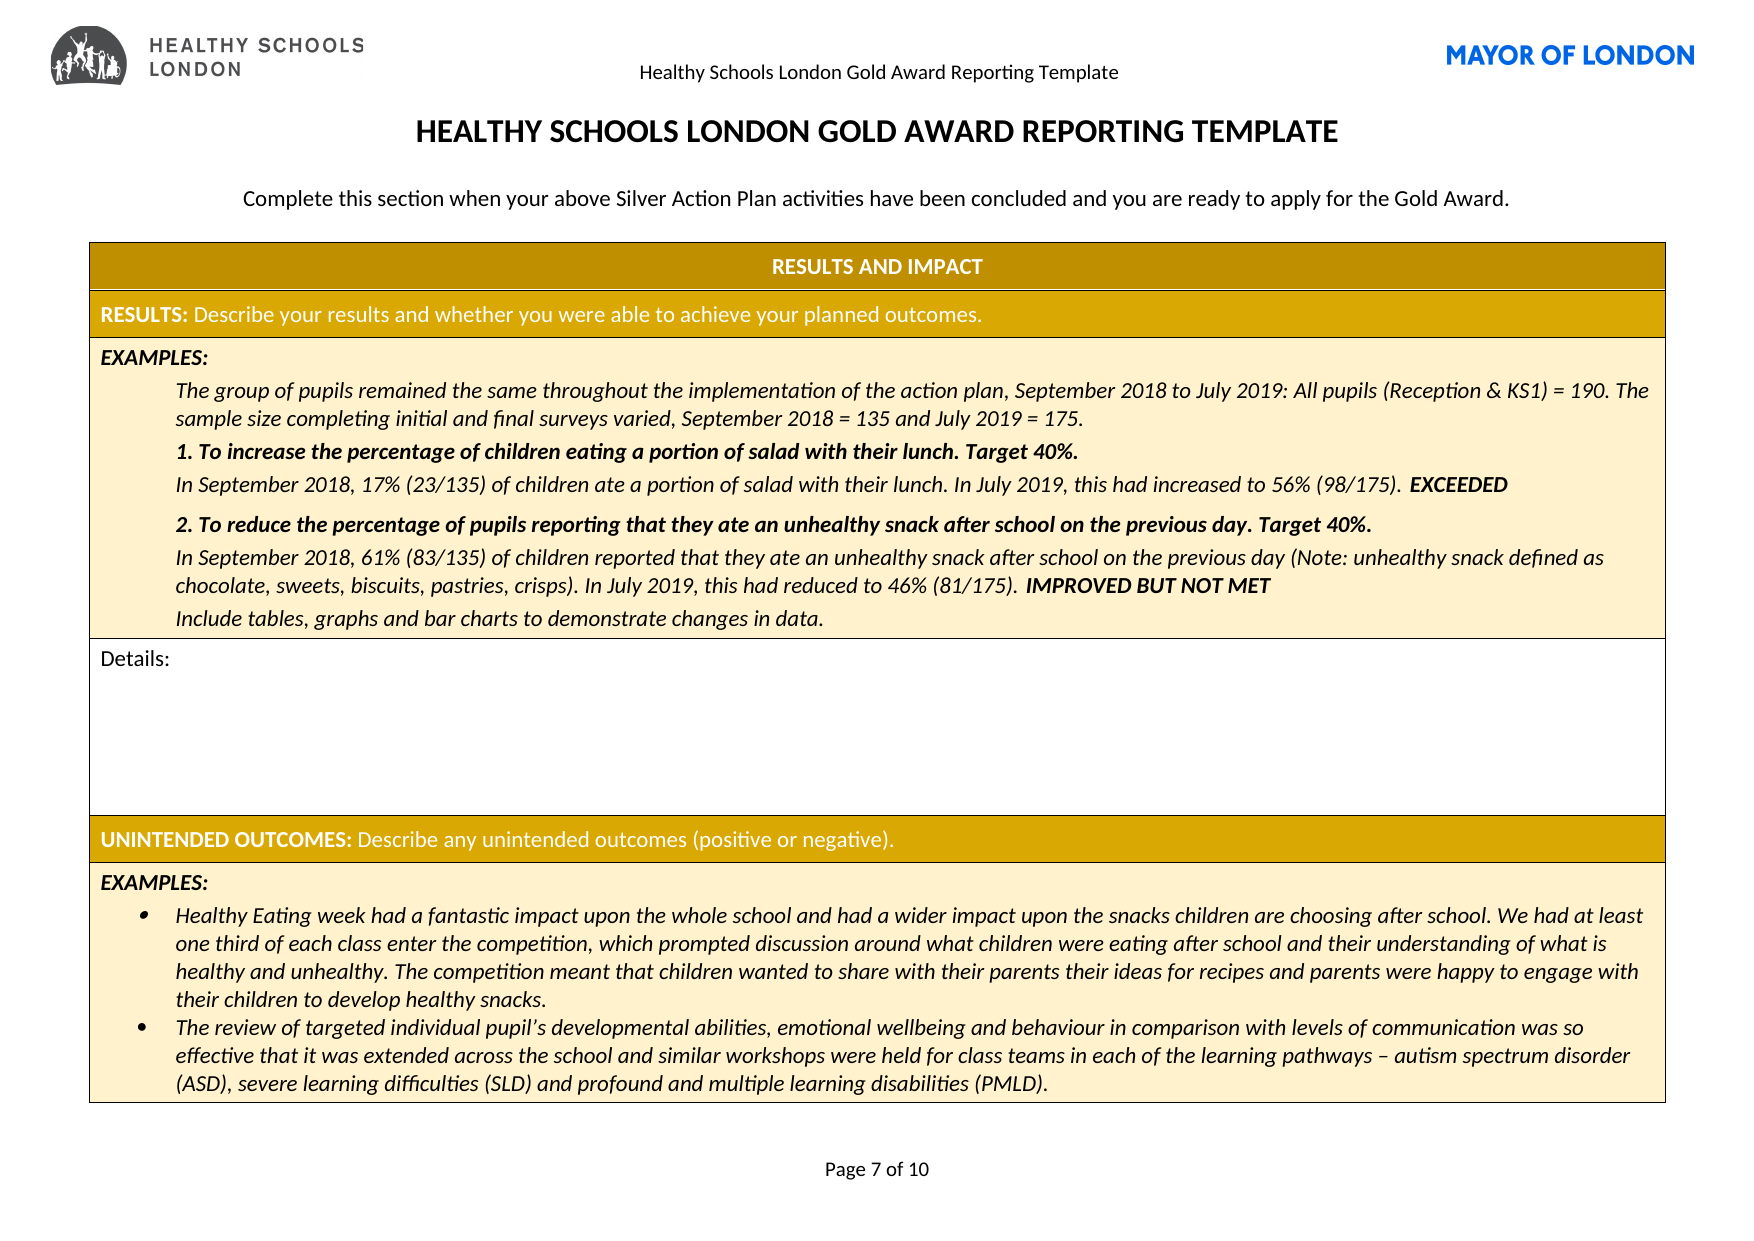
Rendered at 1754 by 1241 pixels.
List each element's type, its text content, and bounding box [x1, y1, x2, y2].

table_cell RESULTS: Describe your results and whether you were able to achieve your planned outcomes. [90, 291, 1665, 337]
table_cell Complete this section when your above Silver Action Plan activities have been concluded and you are ready to apply for the Gold Award. [89, 154, 1666, 242]
picture [50, 26, 364, 85]
table_cell RESULTS AND IMPACT [90, 243, 1665, 289]
picture [1447, 45, 1694, 65]
table_cell EXAMPLES: The group of pupils remained the same throughout the implementation of the action plan, September 2018 to July 2019: All pupils (Reception & KS1) = 190. The sample size completing initial and final surveys varied, September 2018 = 135 and July 2019 = 175. 1. To increase the percentage of children eating a portion of salad with their lunch. Target 40%. In September 2018, 17% (23/135) of children ate a portion of salad with their lunch. In July 2019, this had increased to 56% (98/175). EXCEEDED 2. To reduce the percentage of pupils reporting that they ate an unhealthy snack after school on the previous day. Target 40%. In September 2018, 61% (83/135) of children reported that they ate an unhealthy snack after school on the previous day (Note: unhealthy snack defined as chocolate, sweets, biscuits, pastries, crisps). In July 2019, this had reduced to 46% (81/175). IMPROVED BUT NOT MET Include tables, graphs and bar charts to demonstrate changes in data. [90, 338, 1665, 638]
table_cell EXAMPLES: Healthy Eating week had a fantastic impact upon the whole school and had a wider impact upon the snacks children are choosing after school. We had at least one third of each class enter the competition, which prompted discussion around what children were eating after school and their understanding of what is healthy and unhealthy. The competition meant that children wanted to share with their parents their ideas for recipes and parents were happy to engage with their children to develop healthy snacks. The review of targeted individual pupil’s developmental abilities, emotional wellbeing and behaviour in comparison with levels of communication was so effective that it was extended across the school and similar workshops were held for class teams in each of the learning pathways – autism spectrum disorder (ASD), severe learning difficulties (SLD) and profound and multiple learning disabilities (PMLD). [90, 863, 1665, 1102]
table_header HEALTHY SCHOOLS LONDON GOLD AWARD REPORTING TEMPLATE [89, 106, 1666, 154]
table_cell Details: [90, 639, 1665, 815]
table_cell UNINTENDED OUTCOMES: Describe any unintended outcomes (positive or negative). [90, 816, 1665, 862]
